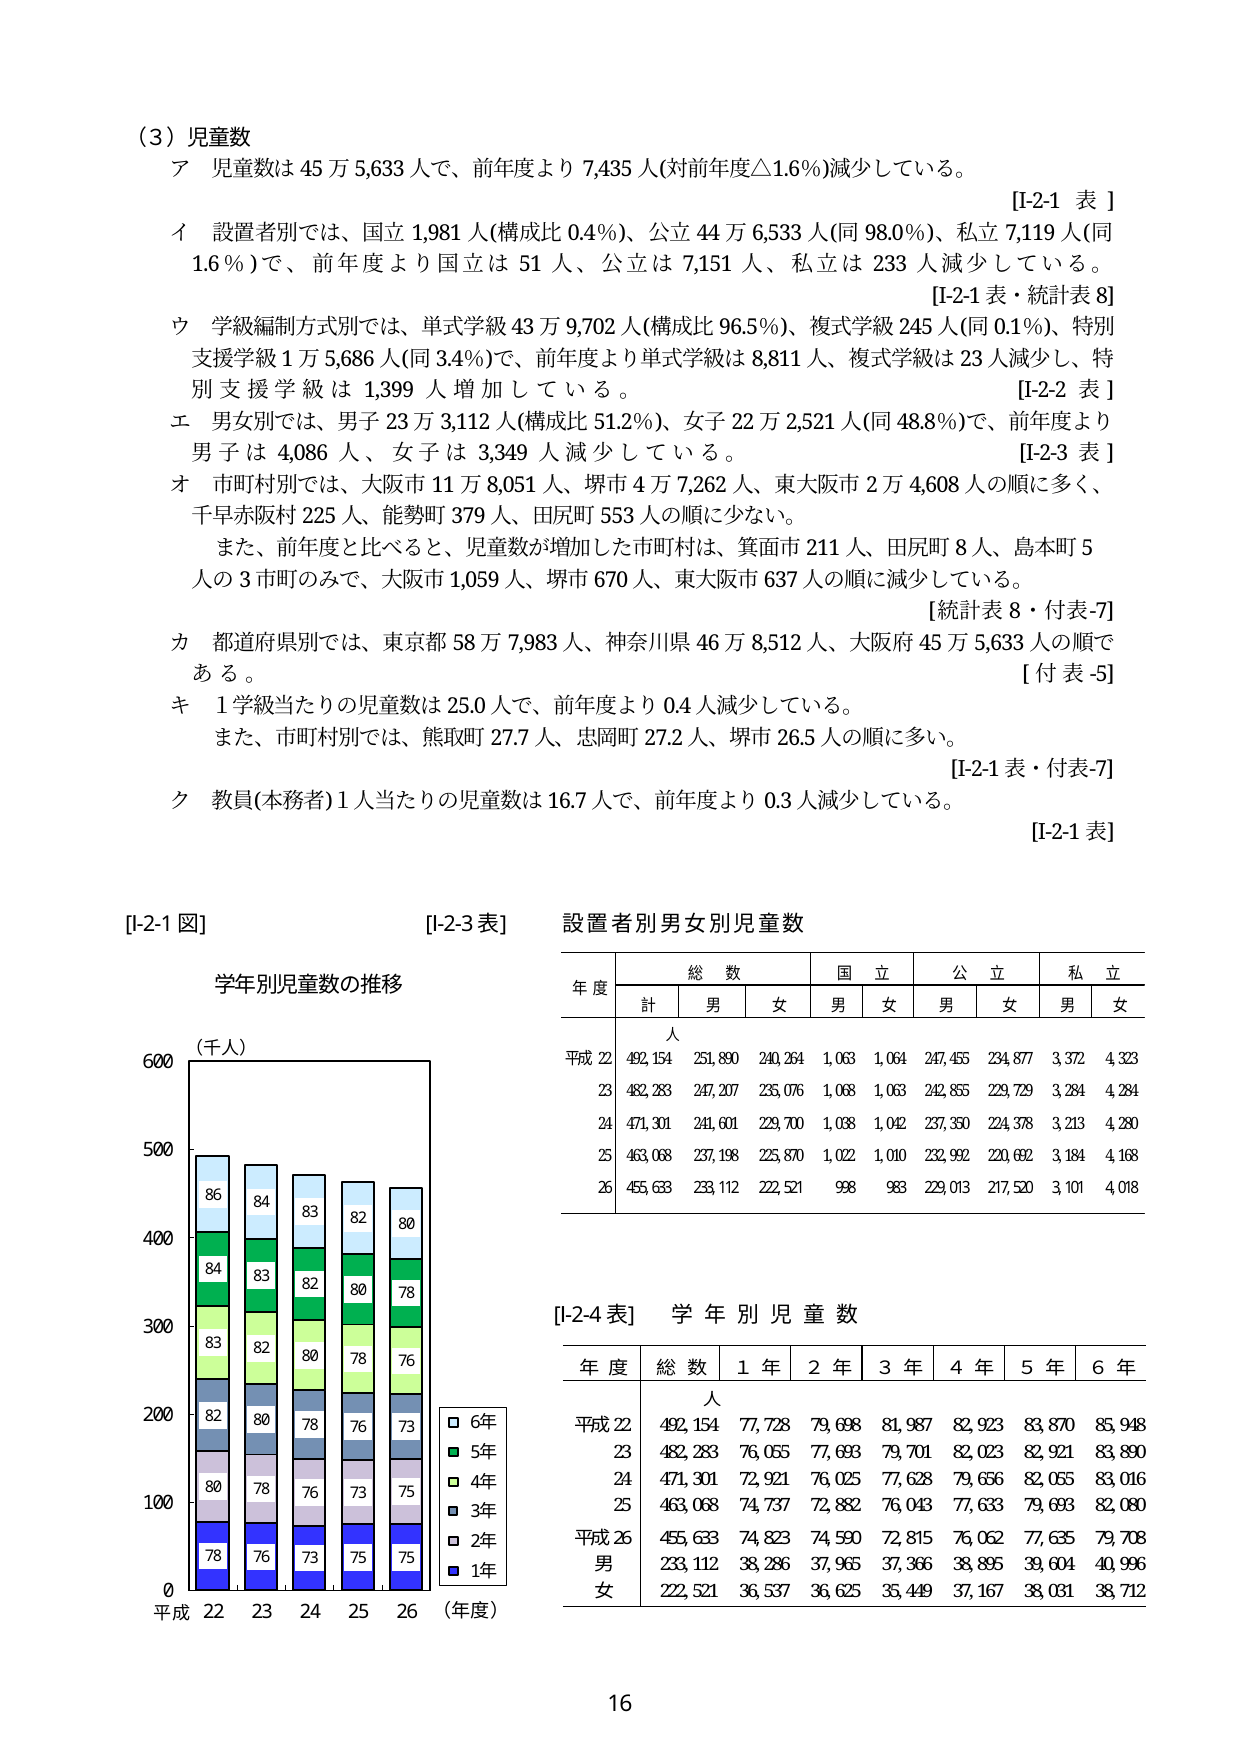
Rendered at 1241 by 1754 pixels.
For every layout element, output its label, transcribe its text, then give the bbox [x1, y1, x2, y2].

text [Ⅰ-2-1表・統計表8] [125, 278, 1116, 309]
text カ 都道府県別では、東京都58万7,983人、神奈川県46万8,512人、大阪府45万5,633人の順である。 [付表-5] [169, 625, 1116, 688]
text [Ⅰ-2-1図] [Ⅰ-2-3表] 設置者別男女別児童数 [125, 906, 1116, 937]
text ウ 学級編制方式別では、単式学級43万9,702人(構成比96.5％)、複式学級245人(同0.1％)、特別支援学級1万5,686人(同3.4％)で、前年度より単式学級は8,811人、複式学級は23人減少し、特別支援学級は1,399人増加している。 [Ⅰ-2-2表] [169, 309, 1116, 404]
text [統計表8・付表-7] [125, 593, 1116, 625]
text また、前年度と比べると、児童数が増加した市町村は、箕面市211人、田尻町8人、島本町5人の3市町のみで、大阪市1,059人、堺市670人、東大阪市637人の順に減少している。 [192, 530, 1116, 593]
text [Ⅰ-2-4表] 学年別児童数 [125, 1297, 1116, 1328]
text 学年別児童数の推移 [125, 967, 1116, 999]
text エ 男女別では、男子23万3,112人(構成比51.2％)、女子22万2,521人(同48.8％)で、前年度より男子は4,086人、女子は3,349人減少している。 [Ⅰ-2-3表] [169, 404, 1116, 467]
text [Ⅰ-2-1表] [125, 814, 1116, 846]
text ア 児童数は45万5,633人で、前年度より7,435人(対前年度△1.6％)減少している。 [125, 152, 1116, 183]
text キ １学級当たりの児童数は25.0人で、前年度より0.4人減少している。 [125, 688, 1116, 720]
text また、市町村別では、熊取町27.7人、忠岡町27.2人、堺市26.5人の順に多い。 [192, 720, 1115, 751]
text [Ⅰ-2-1表] [125, 183, 1116, 215]
text オ 市町村別では、大阪市11万8,051人、堺市4万7,262人、東大阪市2万4,608人の順に多く、千早赤阪村225人、能勢町379人、田尻町553人の順に少ない。 [169, 467, 1116, 530]
text [Ⅰ-2-1表・付表-7] [125, 751, 1115, 783]
text イ 設置者別では、国立1,981人(構成比0.4％)、公立44万6,533人(同98.0％)、私立7,119人(同1.6％)で、前年度より国立は51人、公立は7,151人、私立は233人減少している。 [169, 215, 1116, 278]
text （３）児童数 [125, 120, 1116, 152]
text ク 教員(本務者)１人当たりの児童数は16.7人で、前年度より0.3人減少している。 [125, 783, 1116, 814]
